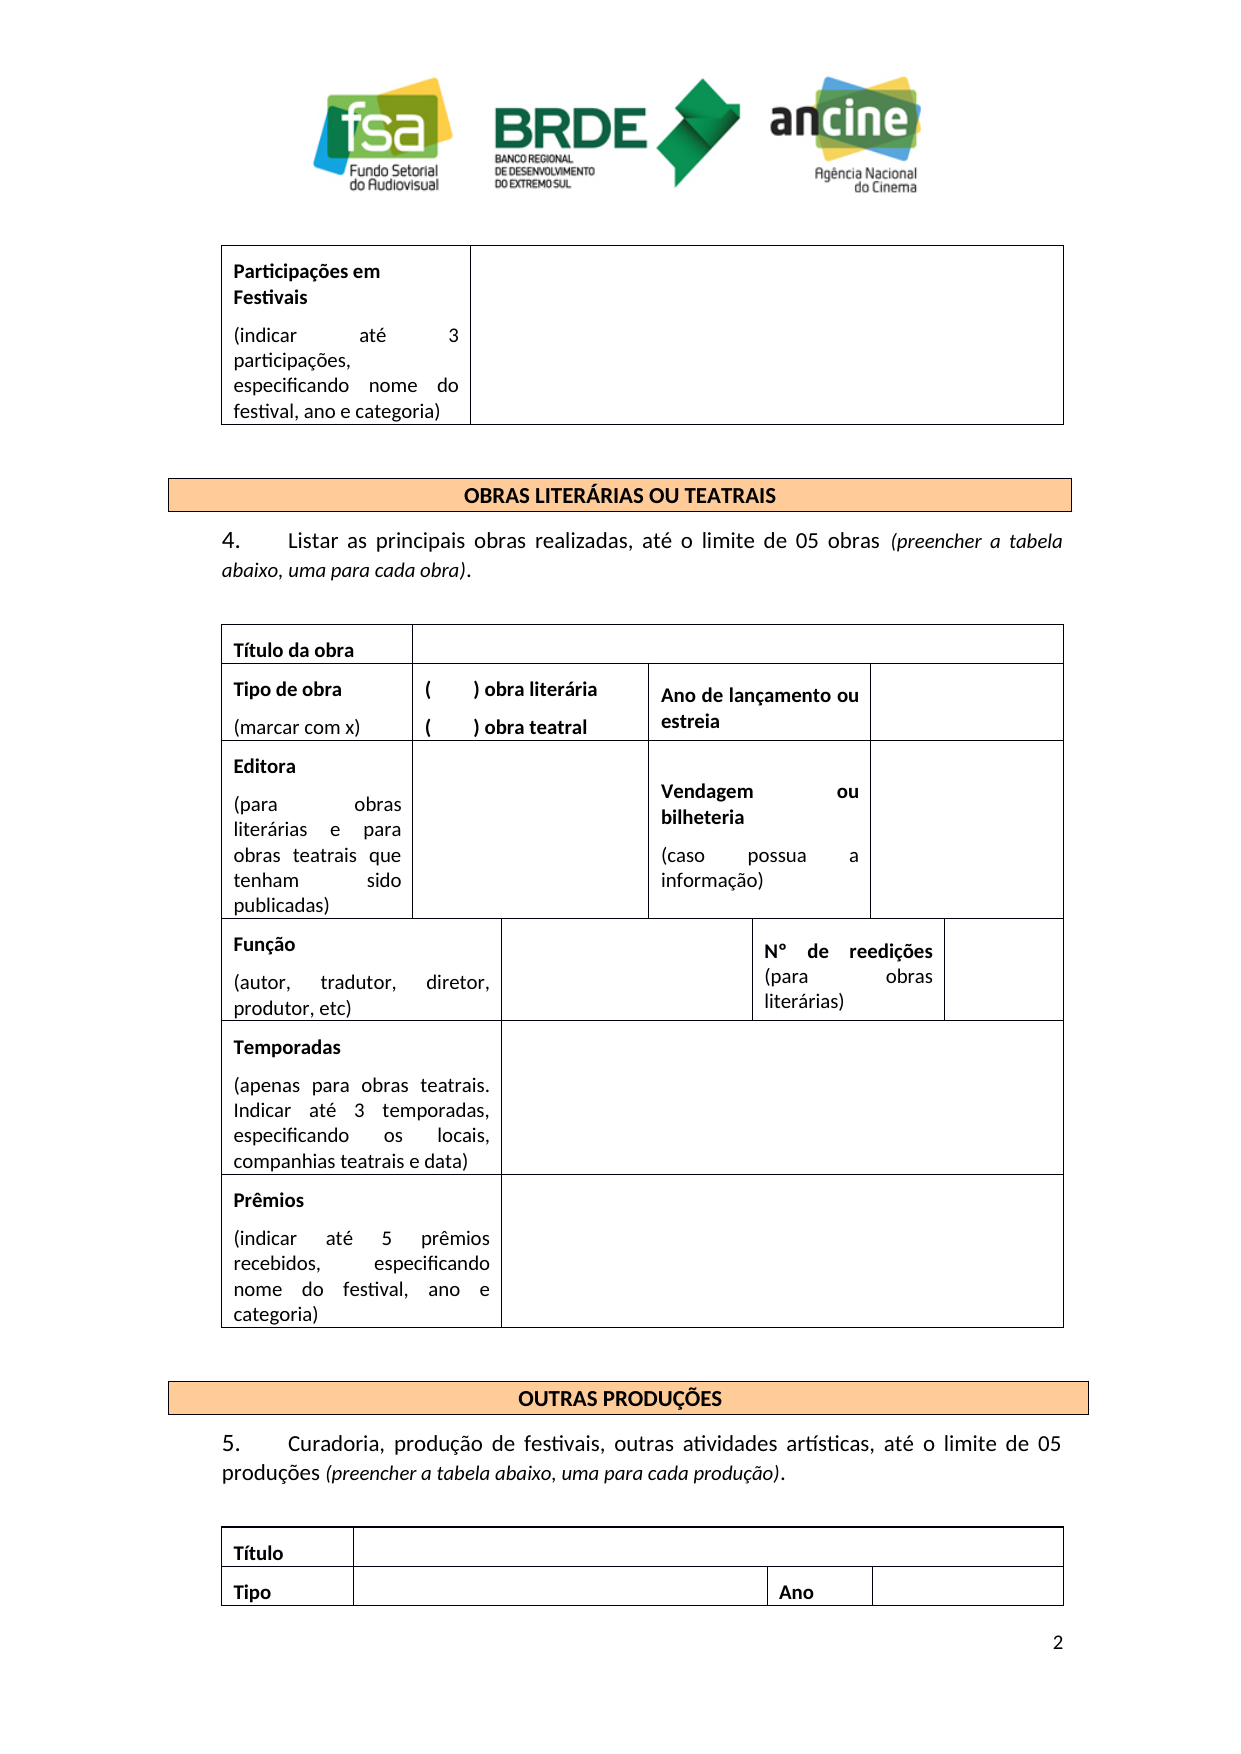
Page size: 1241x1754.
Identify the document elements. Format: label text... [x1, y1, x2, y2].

list Curadoria, produção de festivais, outras atividades artísticas, até o limite de 05 produções (preencher a tabela abaixo, uma para cada produção). [222, 1427, 1063, 1486]
table_cell [413, 741, 648, 918]
table_header [413, 625, 1063, 663]
table_cell Nº de reedições (para obras literárias) [753, 919, 944, 1020]
table_cell Prêmios (indicar até 5 prêmios recebidos, especificando nome do festival, ano e categoria) [222, 1175, 501, 1327]
table_cell [871, 741, 1063, 918]
text OBRAS LITERÁRIAS OU TEATRAIS [169, 479, 1071, 511]
table_cell [873, 1567, 1063, 1604]
table_cell ( ) obra literária ( ) obra teatral [413, 664, 648, 739]
table_cell Participações em Festivais (indicar até 3 participações, especificando nome do festival, ano e categoria) [222, 246, 470, 423]
text OUTRAS PRODUÇÕES [169, 1382, 1088, 1414]
table_cell [502, 919, 752, 1020]
table_cell [354, 1567, 767, 1604]
table_cell [502, 1021, 1063, 1173]
table_cell Ano [768, 1567, 872, 1604]
table_cell [471, 246, 1063, 423]
table_cell Editora (para obras literárias e para obras teatrais que tenham sido publicadas) [222, 741, 412, 918]
table_cell Tipo [222, 1567, 353, 1604]
table_header Título da obra [222, 625, 412, 663]
table_header [354, 1528, 1063, 1566]
table_cell Função (autor, tradutor, diretor, produtor, etc) [222, 919, 501, 1020]
table_cell Tipo de obra (marcar com x) [222, 664, 412, 739]
table_header Título [222, 1528, 353, 1566]
table_cell Vendagem ou bilheteria (caso possua a informação) [649, 741, 870, 918]
table_cell [502, 1175, 1063, 1327]
table_cell Ano de lançamento ou estreia [649, 664, 870, 739]
picture [299, 73, 942, 195]
table_cell [945, 919, 1063, 1020]
table_cell Temporadas (apenas para obras teatrais. Indicar até 3 temporadas, especificando os locais, companhias teatrais e data) [222, 1021, 501, 1173]
table_cell [871, 664, 1063, 739]
list Listar as principais obras realizadas, até o limite de 05 obras (preencher a tabela abaixo, uma para cada obra). [222, 524, 1063, 583]
